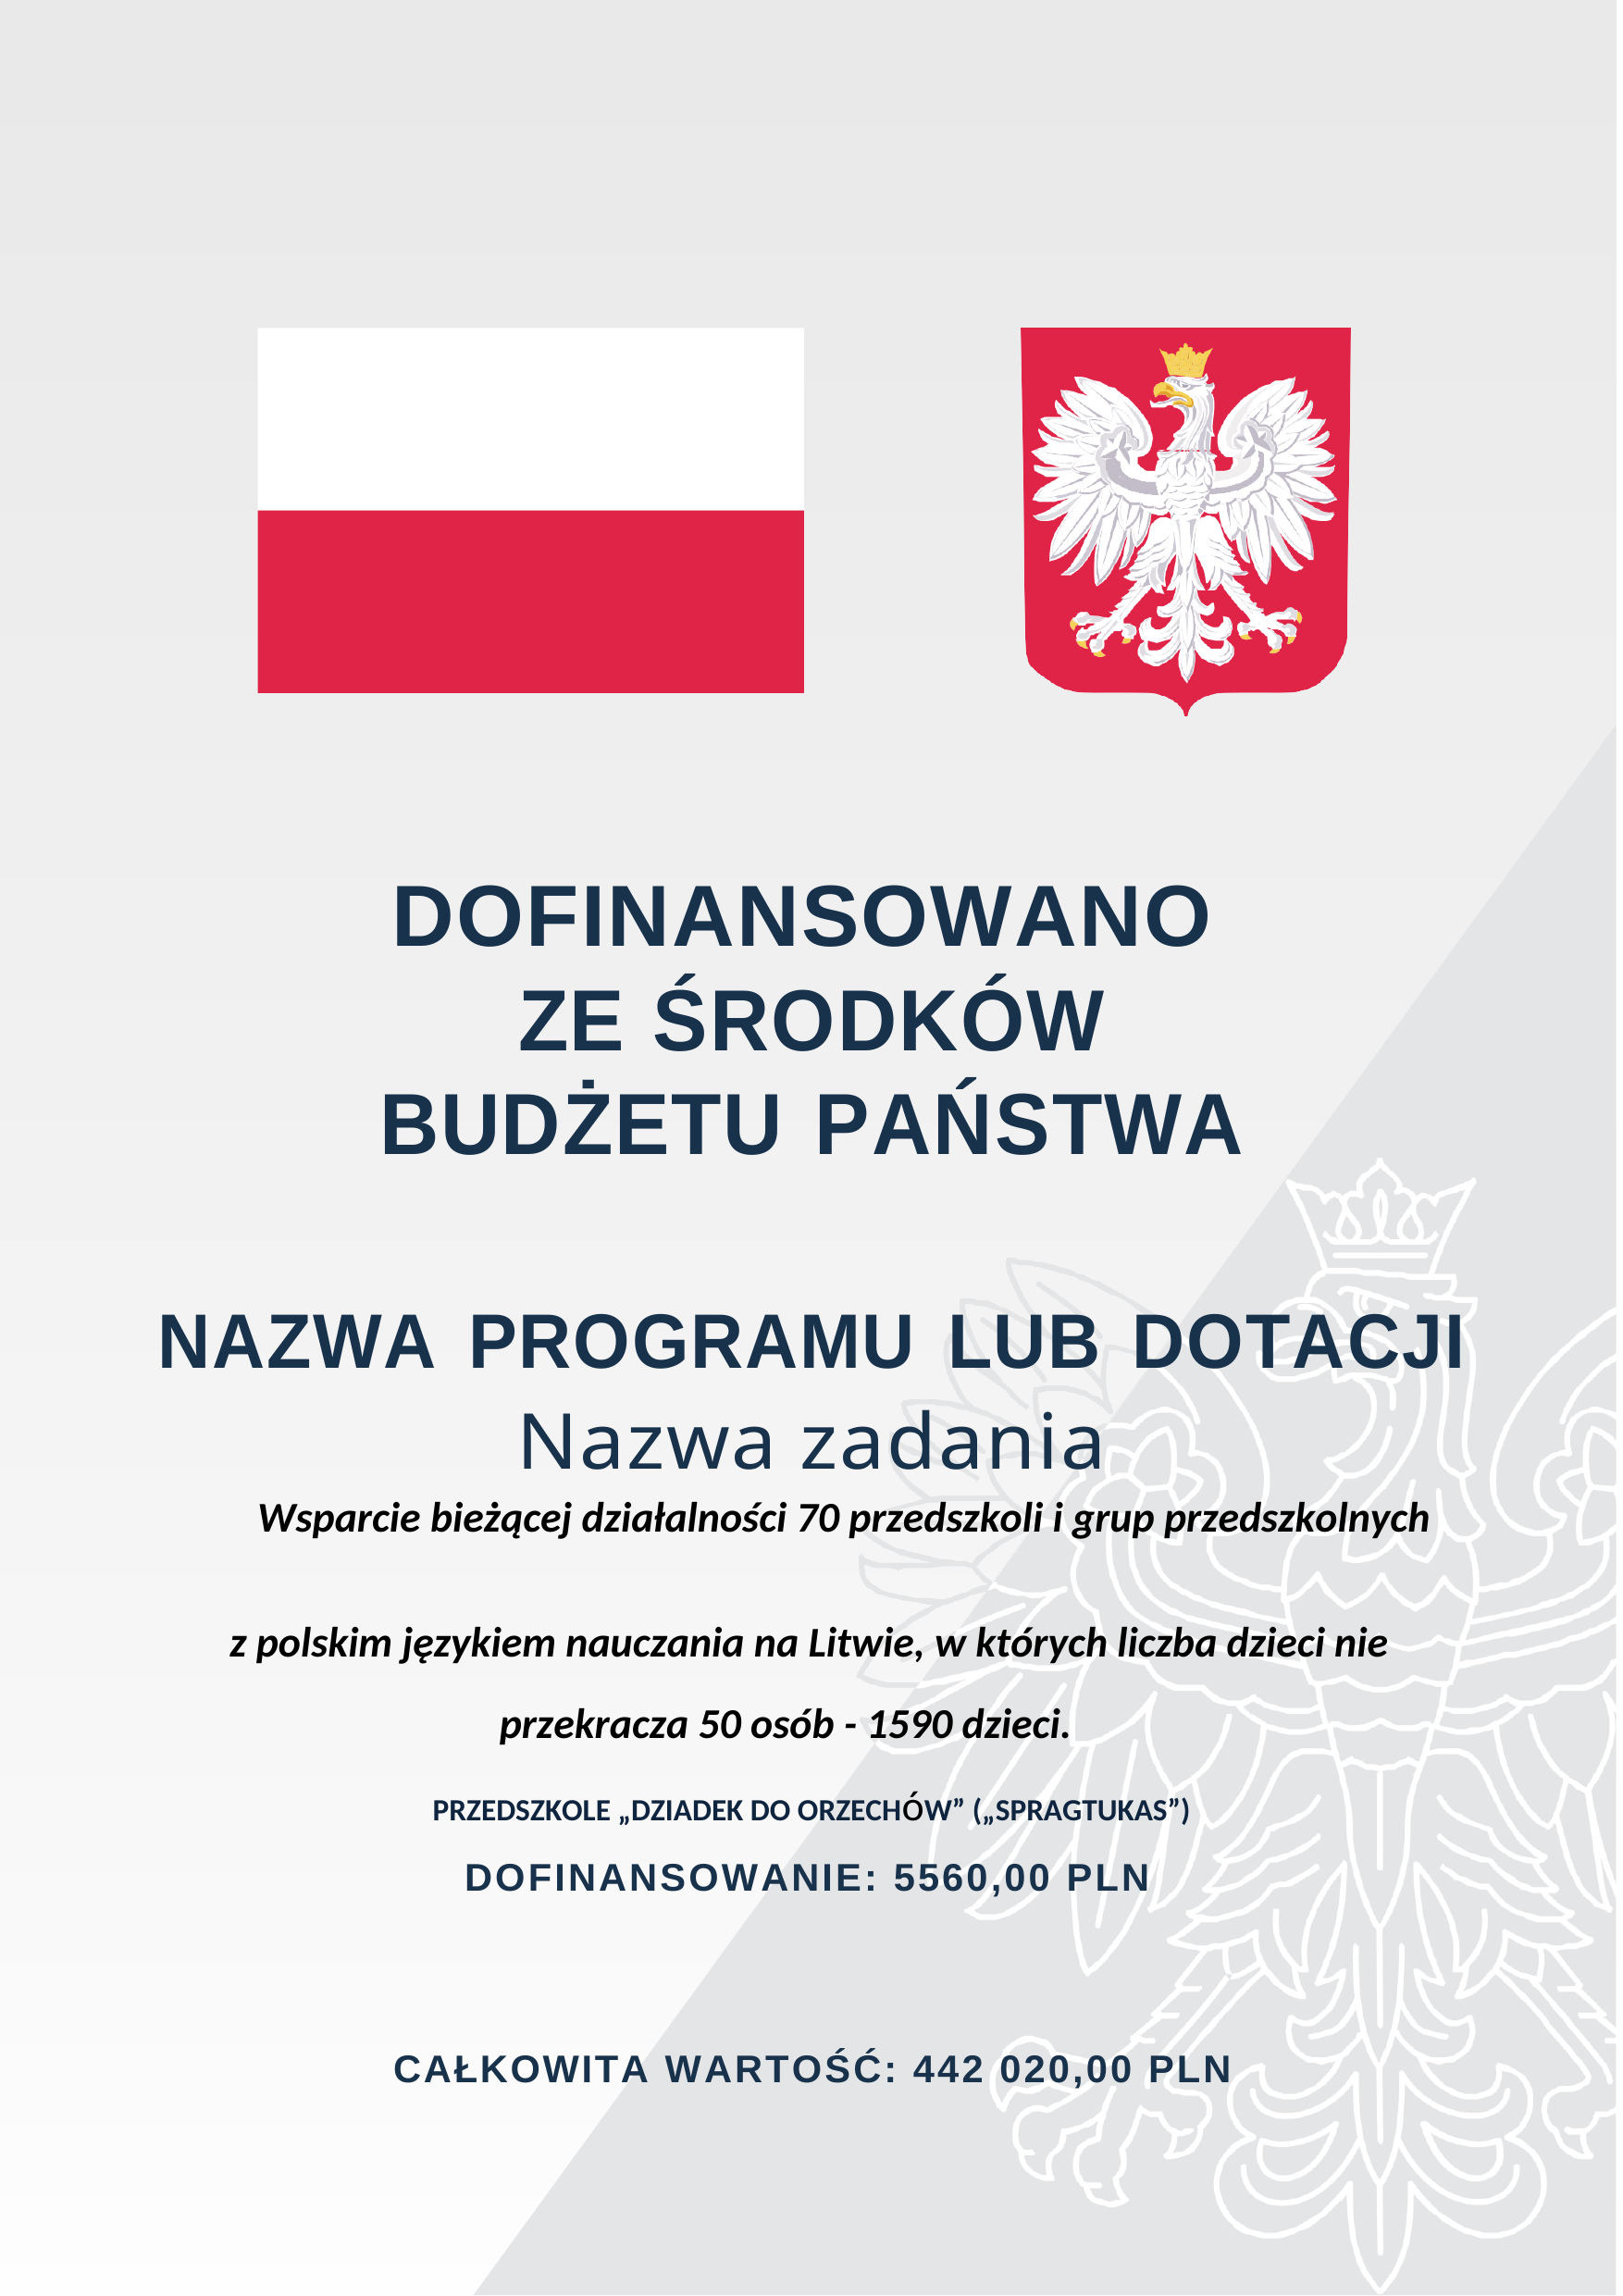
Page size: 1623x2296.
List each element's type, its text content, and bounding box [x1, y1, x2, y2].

text DOFINANSOWANIE: 5560,00 PLN [155, 1857, 1459, 1900]
picture [0, 0, 1617, 2296]
text CAŁKOWITA WARTOŚĆ: 442 020,00 PLN [155, 2048, 1469, 2091]
text NAZWA PROGRAMU LUB DOTACJI [155, 1307, 1468, 1384]
text DOFINANSOWANO [155, 865, 1449, 965]
text Nazwa zadania [155, 1384, 1468, 1490]
text ZE ŚRODKÓW [155, 969, 1468, 1069]
text Wsparcie bieżącej działalności 70 przedszkoli i grup przedszkolnych [141, 1490, 1482, 1542]
text z polskim językiem nauczania na Litwie, w których liczba dzieci nie przekracza 50 osób - 1590 dzieci. [141, 1616, 1482, 1751]
text BUDŻETU PAŃSTWA [155, 1074, 1468, 1173]
text PRZEDSZKOLE „DZIADEK DO ORZECHóW” („SPRAGTUKAS”) [141, 1780, 1482, 1831]
